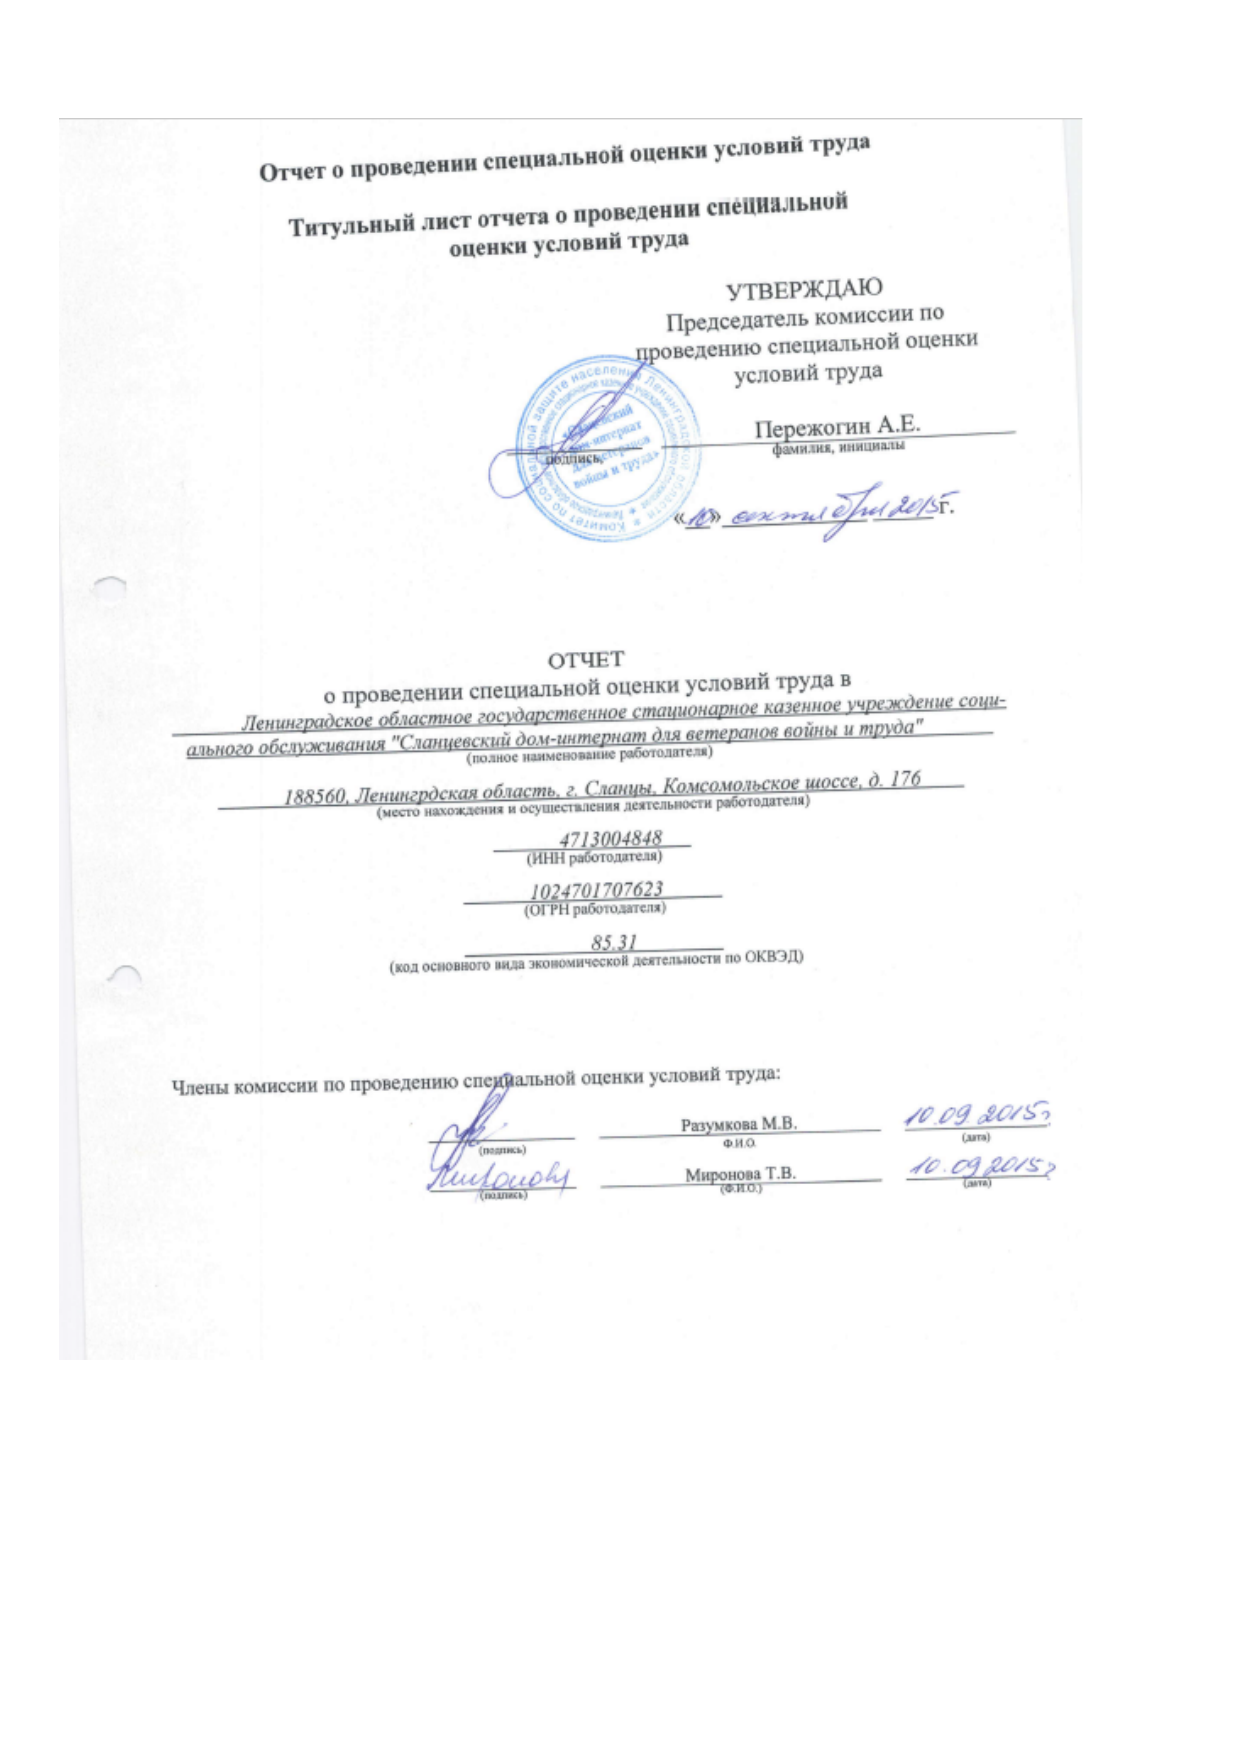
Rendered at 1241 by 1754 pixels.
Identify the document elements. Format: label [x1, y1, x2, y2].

picture [59, 118, 1083, 1360]
